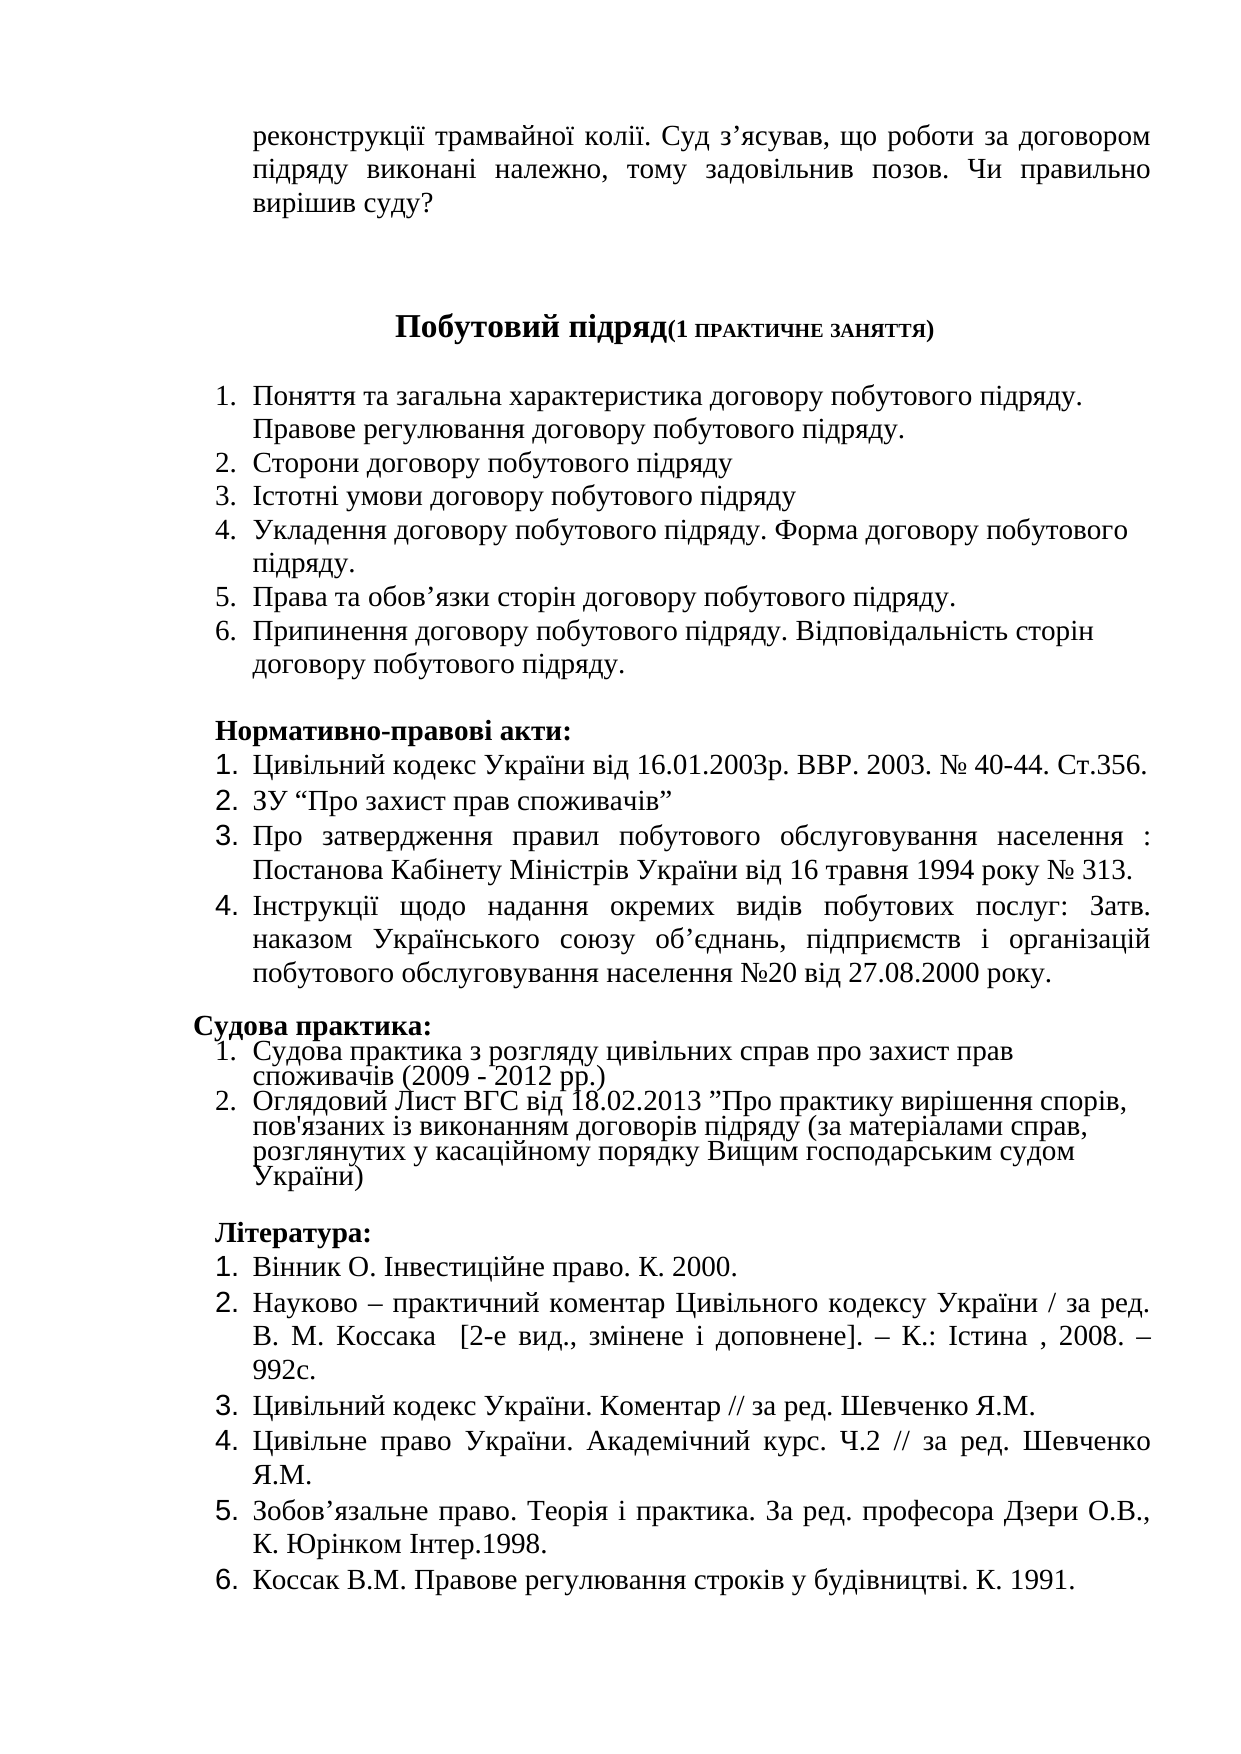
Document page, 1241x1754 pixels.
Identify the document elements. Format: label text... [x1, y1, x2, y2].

list Укладення договору побутового підряду. Форма договору побутового підряду. [215, 512, 1152, 579]
text Нормативно-правові акти: [215, 713, 1152, 747]
list Оглядовий Лист ВГС від 18.02.2013 ”Про практику вирішення спорів, пов'язаних із виконанням договорів підряду (за матеріалами справ, розглянутих у касаційному порядку Вищим господарським судом України) [215, 1090, 1152, 1190]
list Коссак В.М. Правове регулювання строків у будівництві. К. 1991. [215, 1562, 1152, 1595]
text Побутовий підряд(1 практичне заняття) [177, 306, 1152, 344]
text Судова практика: [193, 1015, 1152, 1040]
list Сторони договору побутового підряду [215, 445, 1152, 478]
list ЗУ “Про захист прав споживачів” [215, 783, 1152, 816]
list Цивільний кодекс України від 16.01.2003р. ВВР. 2003. № 40-44. Ст.356. [215, 747, 1152, 781]
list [215, 118, 1152, 219]
list Науково – практичний коментар Цивільного кодексу України / за ред. В. М. Коссака [2-е вид., змінене і доповнене]. – К.: Істина , 2008. – 992с. [215, 1285, 1152, 1385]
list Цивільний кодекс України. Коментар // за ред. Шевченко Я.М. [215, 1387, 1152, 1421]
list Судова практика з розгляду цивільних справ про захист прав споживачів (2009 - 2012 рр.) [215, 1040, 1152, 1090]
list Права та обов’язки сторін договору побутового підряду. [215, 579, 1152, 613]
list Зобов’язальне право. Теорія і практика. За ред. професора Дзери О.В., К. Юрінком Інтер.1998. [215, 1492, 1152, 1560]
list Істотні умови договору побутового підряду [215, 478, 1152, 512]
list Вінник О. Інвестиційне право. К. 2000. [215, 1249, 1152, 1283]
list Інструкції щодо надання окремих видів побутових послуг: Затв. наказом Українського союзу об’єднань, підприємств і організацій побутового обслуговування населення №20 від 27.08.2000 року. [215, 888, 1152, 988]
list Про затвердження правил побутового обслуговування населення : Постанова Кабінету Міністрів України від 16 травня 1994 року № 313. [215, 818, 1152, 886]
list Цивільне право України. Академічний курс. Ч.2 // за ред. Шевченко Я.М. [215, 1423, 1152, 1490]
text Література: [215, 1215, 1152, 1249]
list Припинення договору побутового підряду. Відповідальність сторін договору побутового підряду. [215, 613, 1152, 680]
list Поняття та загальна характеристика договору побутового підряду. Правове регулювання договору побутового підряду. [215, 378, 1152, 445]
